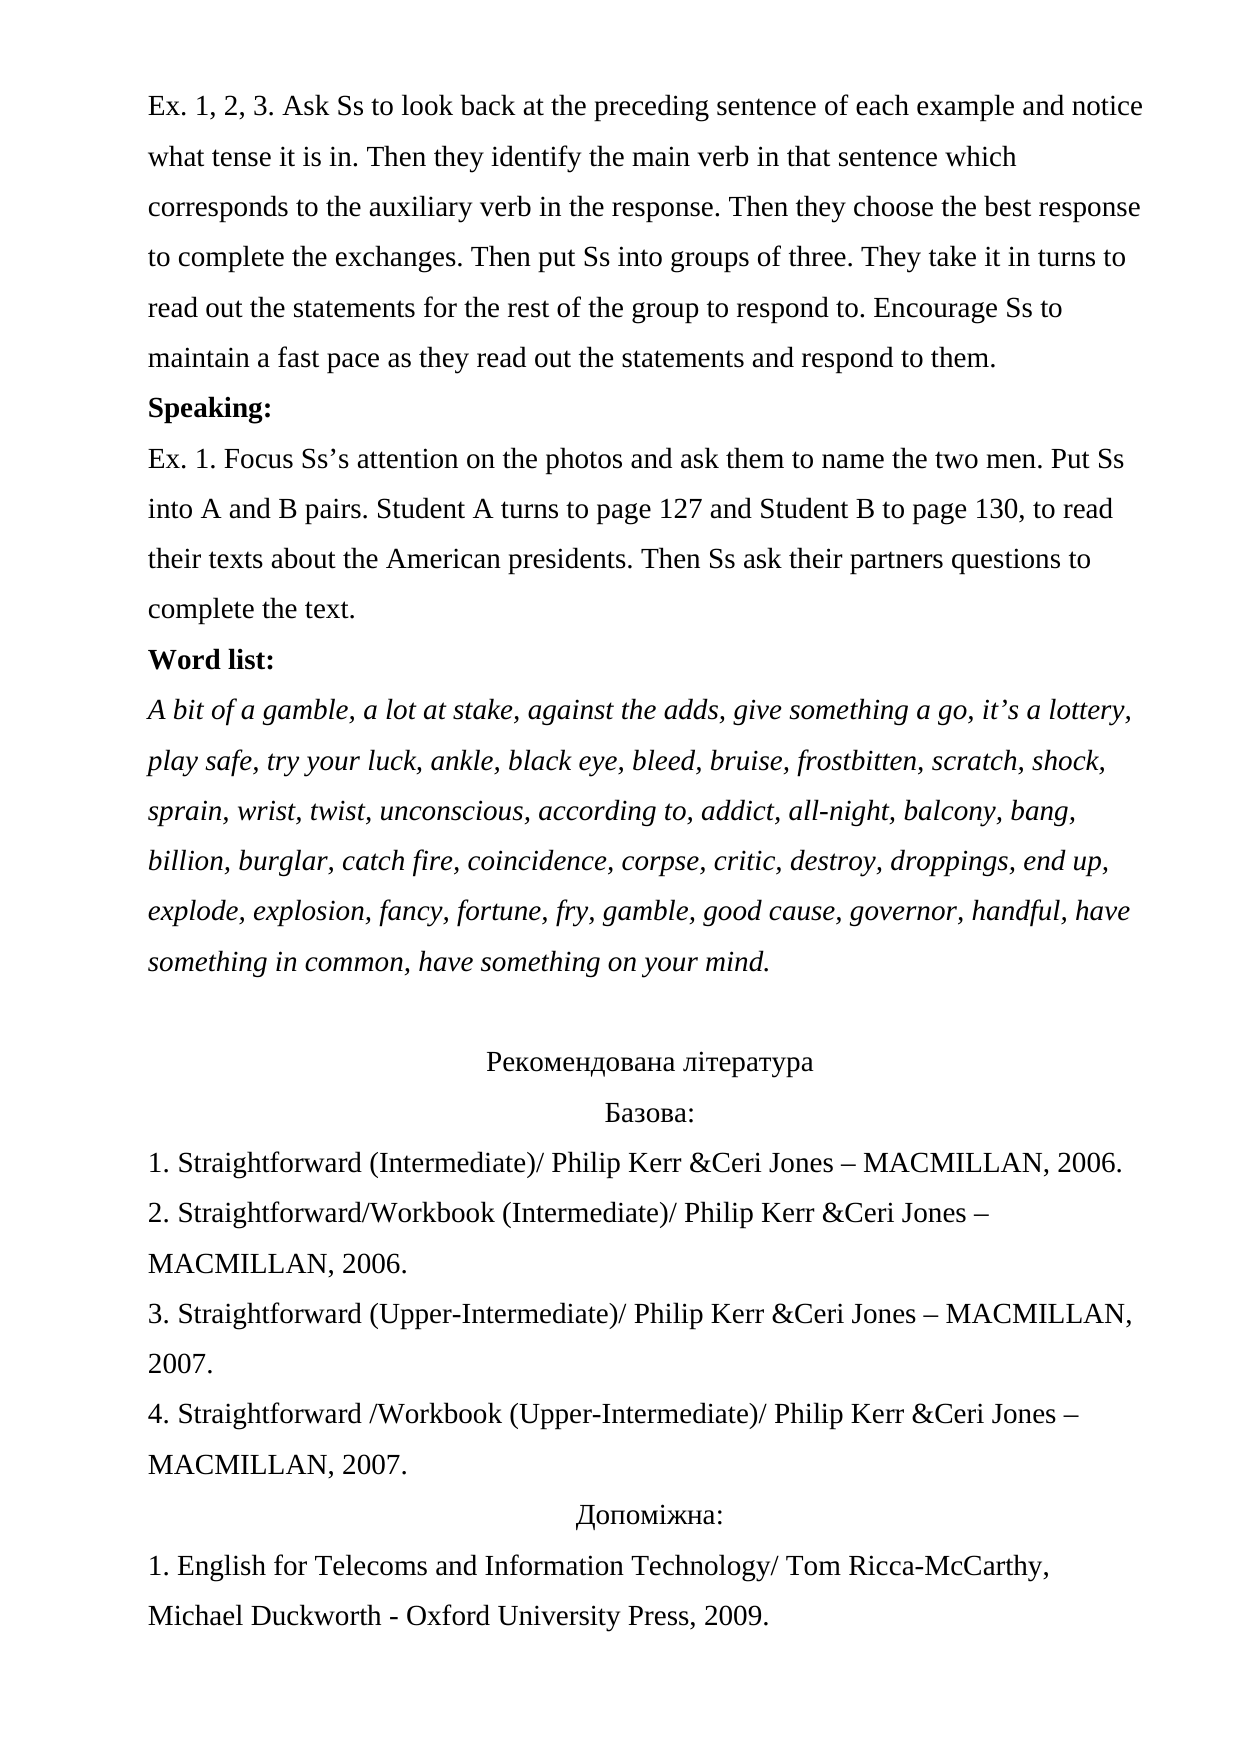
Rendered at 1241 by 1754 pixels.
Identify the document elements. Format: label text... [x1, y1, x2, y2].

text Ex. 1, 2, 3. Ask Ss to look back at the preceding sentence of each example and notice what tense it is in. Then they identify the main verb in that sentence which corresponds to the auxiliary verb in the response. Then they choose the best response to complete the exchanges. Then put Ss into groups of three. They take it in turns to read out the statements for the rest of the group to respond to. Encourage Ss to maintain a fast pace as they read out the statements and respond to them. [148, 88, 1152, 374]
list Straightforward/Workbook (Intermediate)/ Philip Kerr &Ceri Jones – MACMILLAN, 2006. [148, 1195, 1152, 1279]
list Straightforward /Workbook (Upper-Intermediate)/ Philip Kerr &Ceri Jones – [148, 1397, 1152, 1430]
text 1. English for Telecoms and Information Technology/ Tom Ricca-McCarthy, Michael Duckworth - Oxford University Press, 2009. [148, 1548, 1152, 1631]
text A bit of a gamble, a lot at stake, against the adds, give something a go, it’s a lottery, play safe, try your luck, ankle, black eye, bleed, bruise, frostbitten, scratch, shock, sprain, wrist, twist, unconscious, according to, addict, all-night, balcony, bang, billion, burglar, catch fire, coincidence, corpse, critic, destroy, droppings, end up, explode, explosion, fancy, fortune, fry, gamble, good cause, governor, handful, have something in common, have something on your mind. [148, 692, 1152, 977]
list MACMILLAN, 2007. [148, 1447, 1152, 1481]
text Базова: [148, 1095, 1152, 1128]
text Рекомендована література [148, 1044, 1152, 1078]
text Ex. 1. Focus Ss’s attention on the photos and ask them to name the two men. Put Ss into A and B pairs. Student A turns to page 127 and Student B to page 130, to read their texts about the American presidents. Then Ss ask their partners questions to complete the text. [148, 441, 1152, 625]
text Word list: [148, 642, 1152, 676]
list Straightforward (Intermediate)/ Philip Kerr &Ceri Jones – MACMILLAN, 2006. [148, 1145, 1152, 1179]
text Допоміжна: [148, 1497, 1152, 1531]
list Straightforward (Upper-Intermediate)/ Philip Kerr &Ceri Jones – MACMILLAN, 2007. [148, 1296, 1152, 1380]
text Speaking: [148, 390, 1152, 424]
